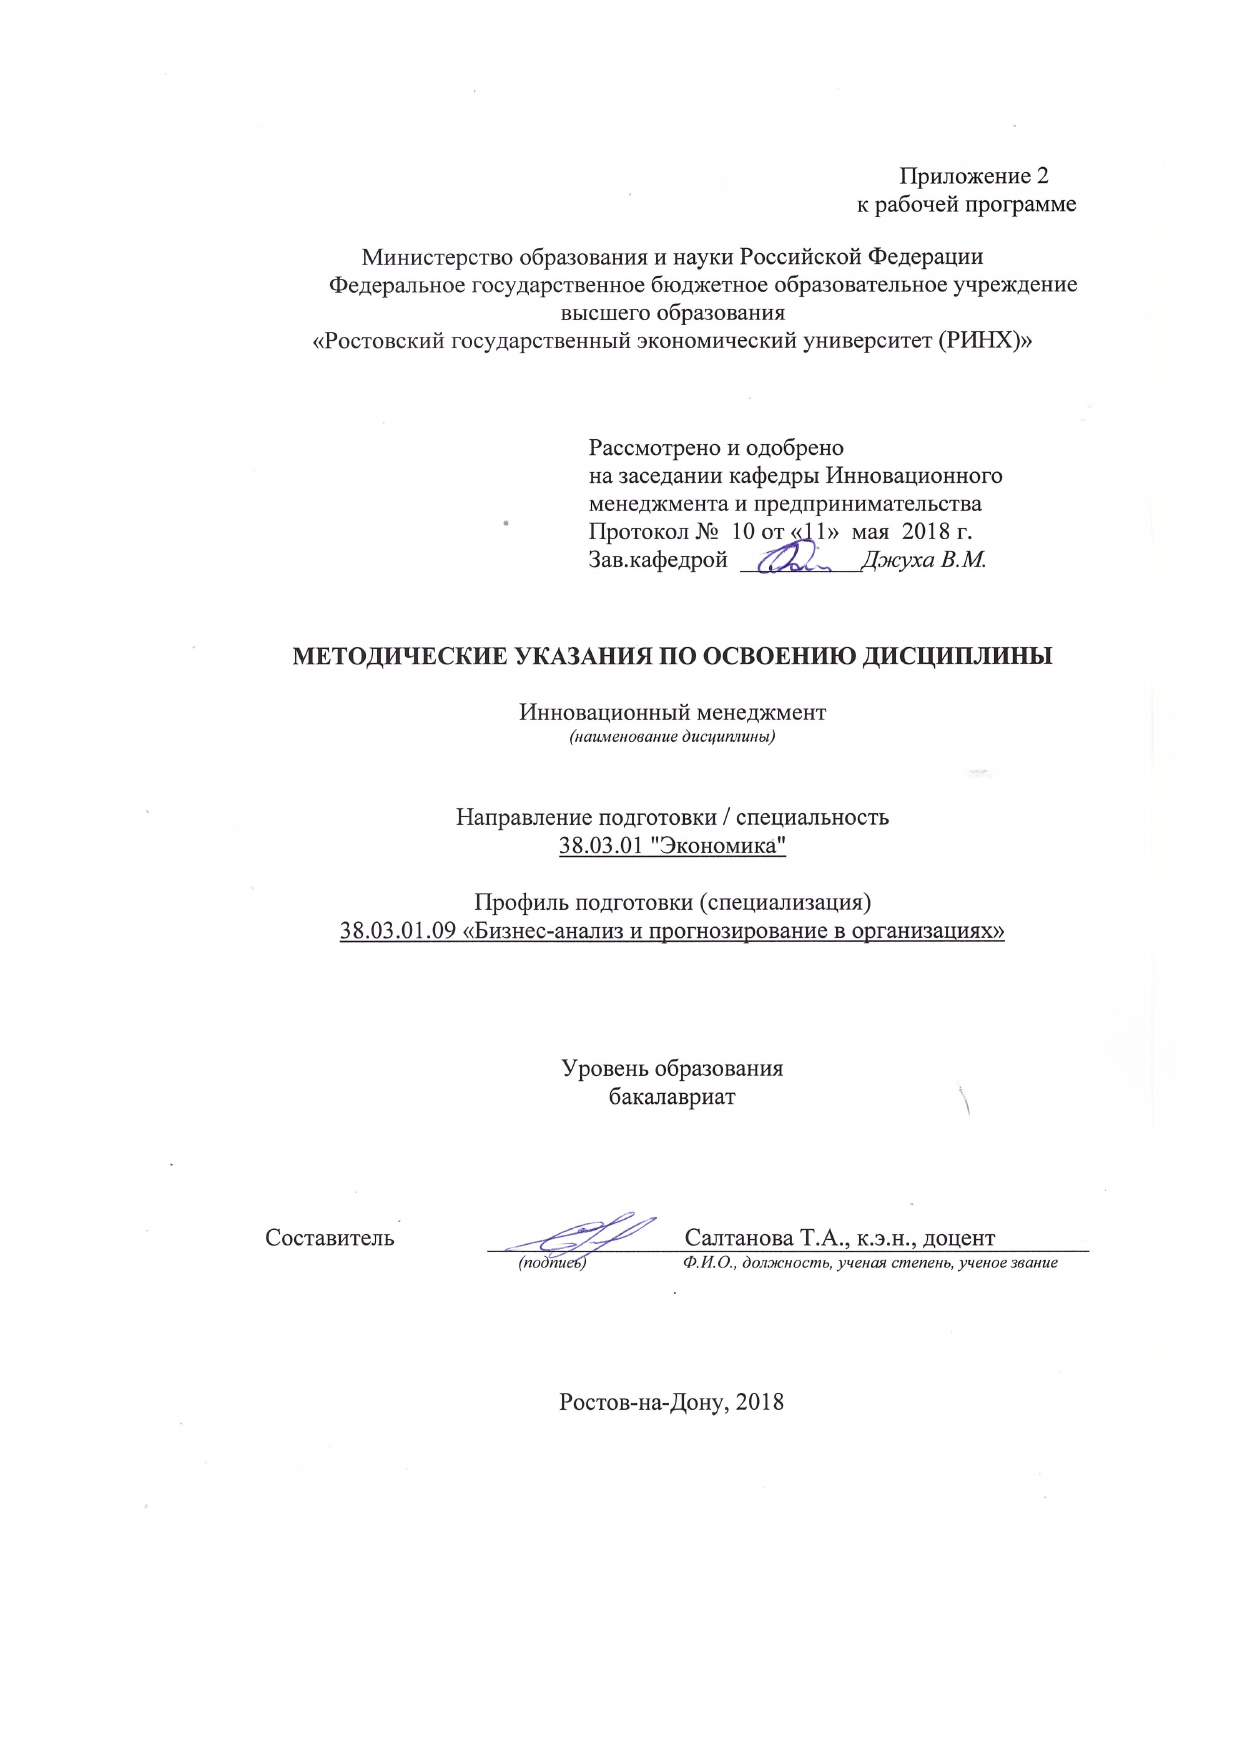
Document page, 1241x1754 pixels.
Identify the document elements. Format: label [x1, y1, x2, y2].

picture [118, 59, 1182, 1522]
